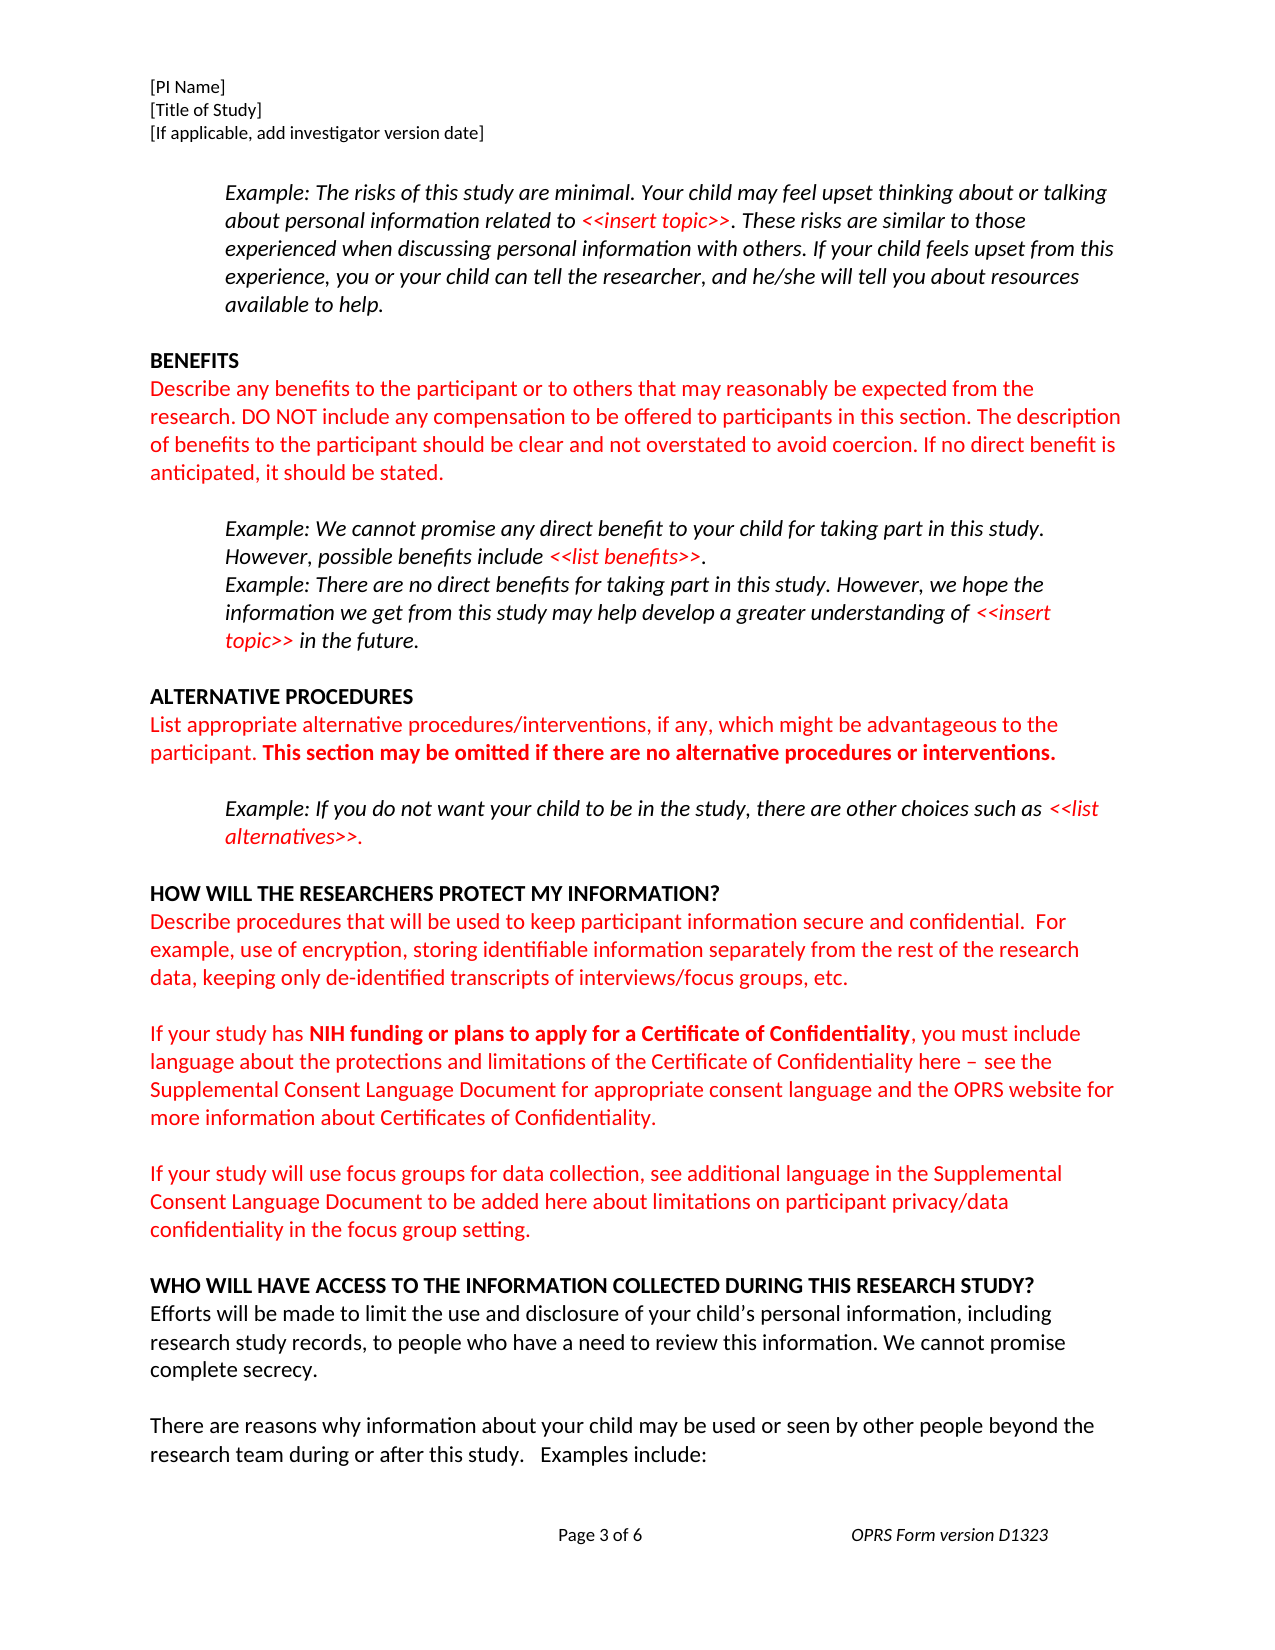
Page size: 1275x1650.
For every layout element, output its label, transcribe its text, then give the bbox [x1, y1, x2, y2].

text Example: There are no direct benefits for taking part in this study. However, we hope the information we get from this study may help develop a greater understanding of <<insert topic>> in the future. [225, 570, 1125, 654]
text Example: If you do not want your child to be in the study, there are other choices such as <<list alternatives>>. [225, 794, 1125, 879]
text Example: We cannot promise any direct benefit to your child for taking part in this study. However, possible benefits include <<list benefits>>. [225, 514, 1125, 570]
text BENEFITS [150, 346, 1125, 374]
subtitle WHO WILL HAVE ACCESS TO THE INFORMATION COLLECTED DURING THIS RESEARCH STUDY? [150, 1272, 1125, 1299]
text Example: The risks of this study are minimal. Your child may feel upset thinking about or talking about personal information related to <<insert topic>>. These risks are similar to those experienced when discussing personal information with others. If your child feels upset from this experience, you or your child can tell the researcher, and he/she will tell you about resources available to help. [225, 178, 1125, 318]
text If your study has NIH funding or plans to apply for a Certificate of Confidentiality, you must include language about the protections and limitations of the Certificate of Confidentiality here – see the Supplemental Consent Language Document for appropriate consent language and the OPRS website for more information about Certificates of Confidentiality. [150, 1019, 1125, 1131]
text Describe any benefits to the participant or to others that may reasonably be expected from the research. DO NOT include any compensation to be offered to participants in this section. The description of benefits to the participant should be clear and not overstated to avoid coercion. If no direct benefit is anticipated, it should be stated. [150, 374, 1125, 486]
text ALTERNATIVE PROCEDURES [150, 682, 1125, 710]
text Describe procedures that will be used to keep participant information secure and confidential. For example, use of encryption, storing identifiable information separately from the rest of the research data, keeping only de-identified transcripts of interviews/focus groups, etc. [150, 907, 1125, 991]
text If your study will use focus groups for data collection, see additional language in the Supplemental Consent Language Document to be added here about limitations on participant privacy/data confidentiality in the focus group setting. [150, 1159, 1125, 1243]
text List appropriate alternative procedures/interventions, if any, which might be advantageous to the participant. This section may be omitted if there are no alternative procedures or interventions. [150, 710, 1125, 766]
subtitle HOW WILL THE RESEARCHERS PROTECT MY INFORMATION? [150, 879, 1125, 907]
text There are reasons why information about your child may be used or seen by other people beyond the research team during or after this study. Examples include: [150, 1412, 1125, 1468]
text Efforts will be made to limit the use and disclosure of your child’s personal information, including research study records, to people who have a need to review this information. We cannot promise complete secrecy. [150, 1299, 1125, 1384]
